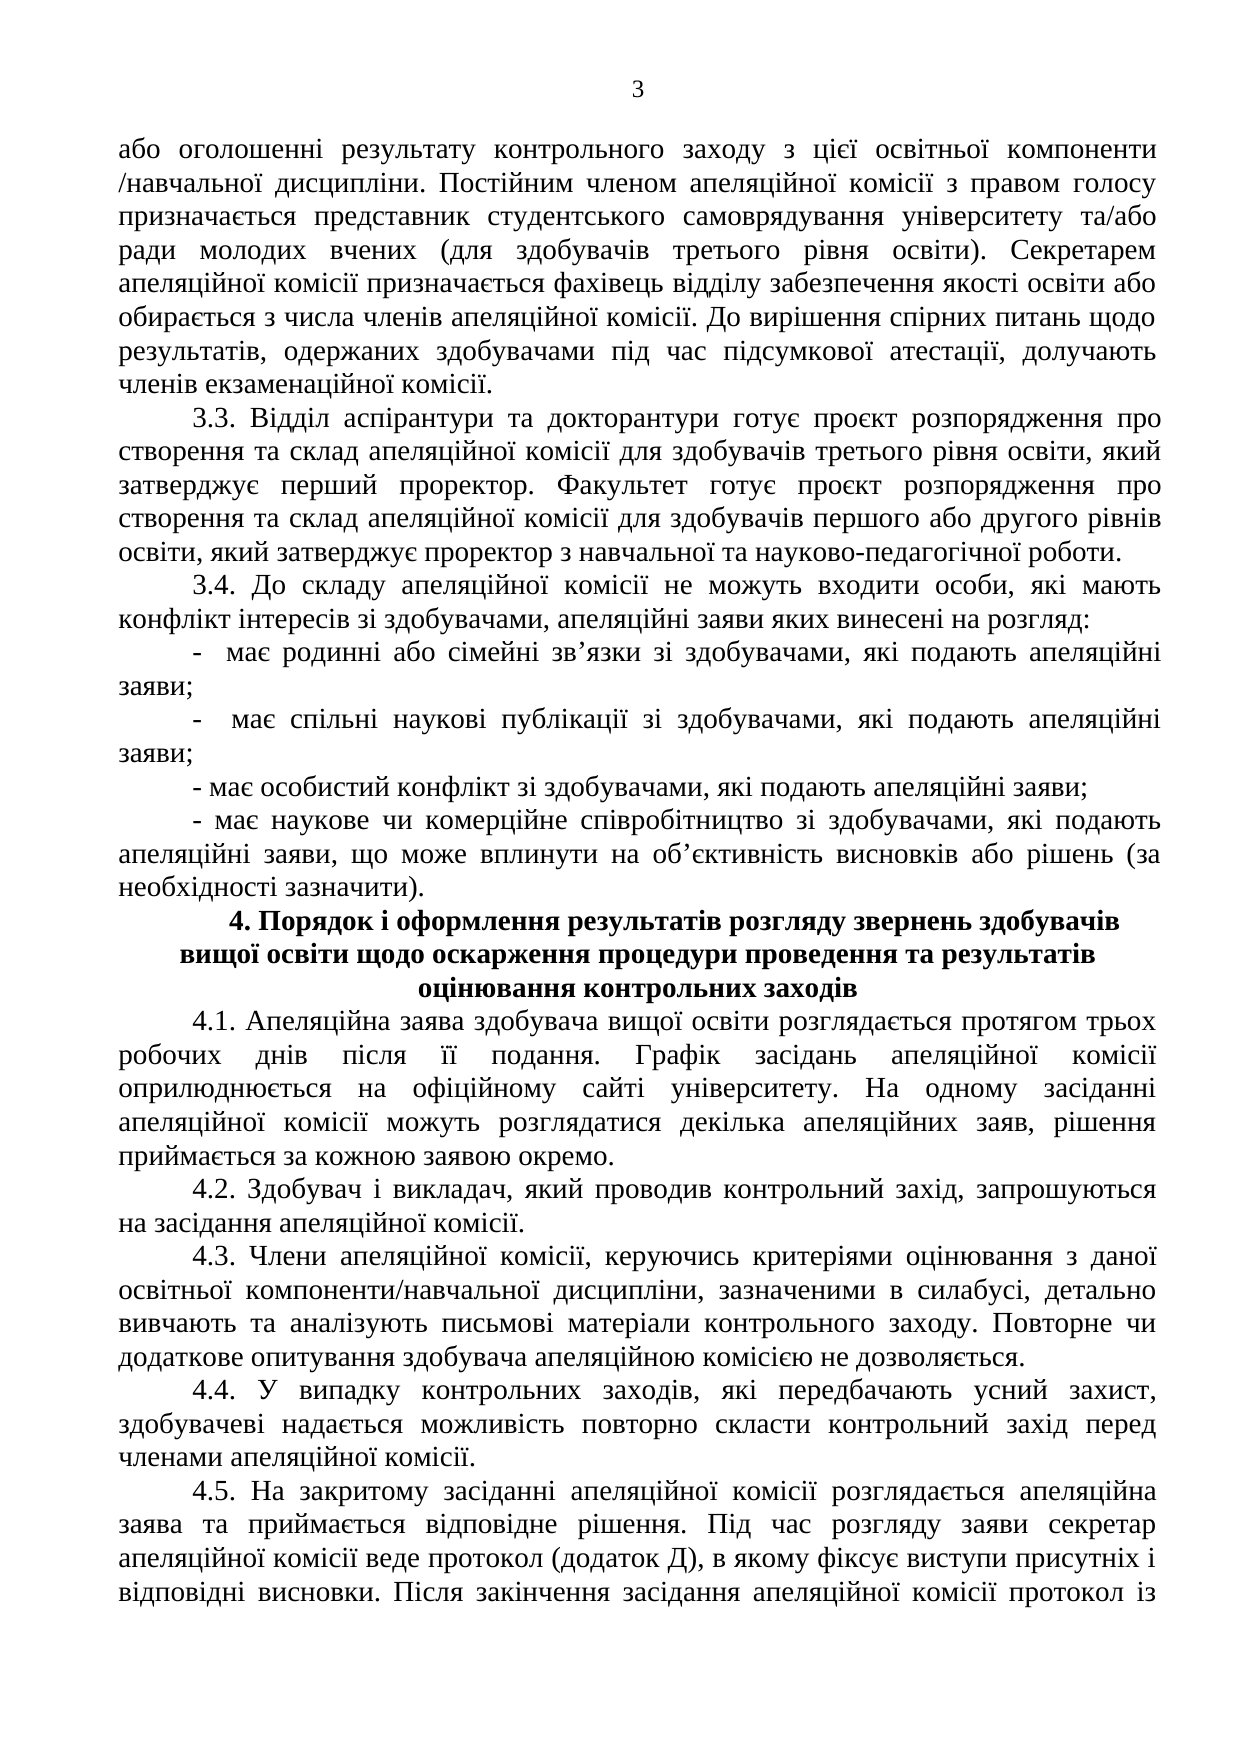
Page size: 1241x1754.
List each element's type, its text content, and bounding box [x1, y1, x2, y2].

text 4.2. Здобувач і викладач, який проводив контрольний захід, запрошуються на засідання апеляційної комісії. [118, 1171, 1157, 1238]
text 3.3. Відділ аспірантури та докторантури готує проєкт розпорядження про створення та склад апеляційної комісії для здобувачів третього рівня освіти, який затверджує перший проректор. Факультет готує проєкт розпорядження про створення та склад апеляційної комісії для здобувачів першого або другого рівнів освіти, який затверджує проректор з навчальної та науково-педагогічної роботи. [118, 400, 1163, 567]
text 4.1. Апеляційна заява здобувача вищої освіти розглядається протягом трьох робочих днів після її подання. Графік засідань апеляційної комісії оприлюднюється на офіційному сайті університету. На одному засіданні апеляційної комісії можуть розглядатися декілька апеляційних заяв, рішення приймається за кожною заявою окремо. [118, 1003, 1157, 1171]
text - має особистий конфлікт зі здобувачами, які подають апеляційні заяви; [118, 769, 1163, 802]
text 4.3. Члени апеляційної комісії, керуючись критеріями оцінювання з даної освітньої компоненти/навчальної дисципліни, зазначеними в силабусі, детально вивчають та аналізують письмові матеріали контрольного заходу. Повторне чи додаткове опитування здобувача апеляційною комісією не дозволяється. [118, 1238, 1157, 1372]
text 4.4. У випадку контрольних заходів, які передбачають усний захист, здобувачеві надається можливість повторно скласти контрольний захід перед членами апеляційної комісії. [118, 1372, 1157, 1473]
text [118, 131, 1157, 400]
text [118, 1473, 1157, 1607]
text - має спільні наукові публікації зі здобувачами, які подають апеляційні заяви; [118, 702, 1163, 769]
text 3.4. До складу апеляційної комісії не можуть входити особи, які мають конфлікт інтересів зі здобувачами, апеляційні заяви яких винесені на розгляд: [118, 567, 1163, 634]
text - має родинні або сімейні зв’язки зі здобувачами, які подають апеляційні заяви; [118, 634, 1163, 702]
text - має наукове чи комерційне співробітництво зі здобувачами, які подають апеляційні заяви, що може вплинути на об’єктивність висновків або рішень (за необхідності зазначити). [118, 802, 1163, 903]
text 4. Порядок і оформлення результатів розгляду звернень здобувачів вищої освіти щодо оскарження процедури проведення та результатів оцінювання контрольних заходів [118, 903, 1157, 1003]
